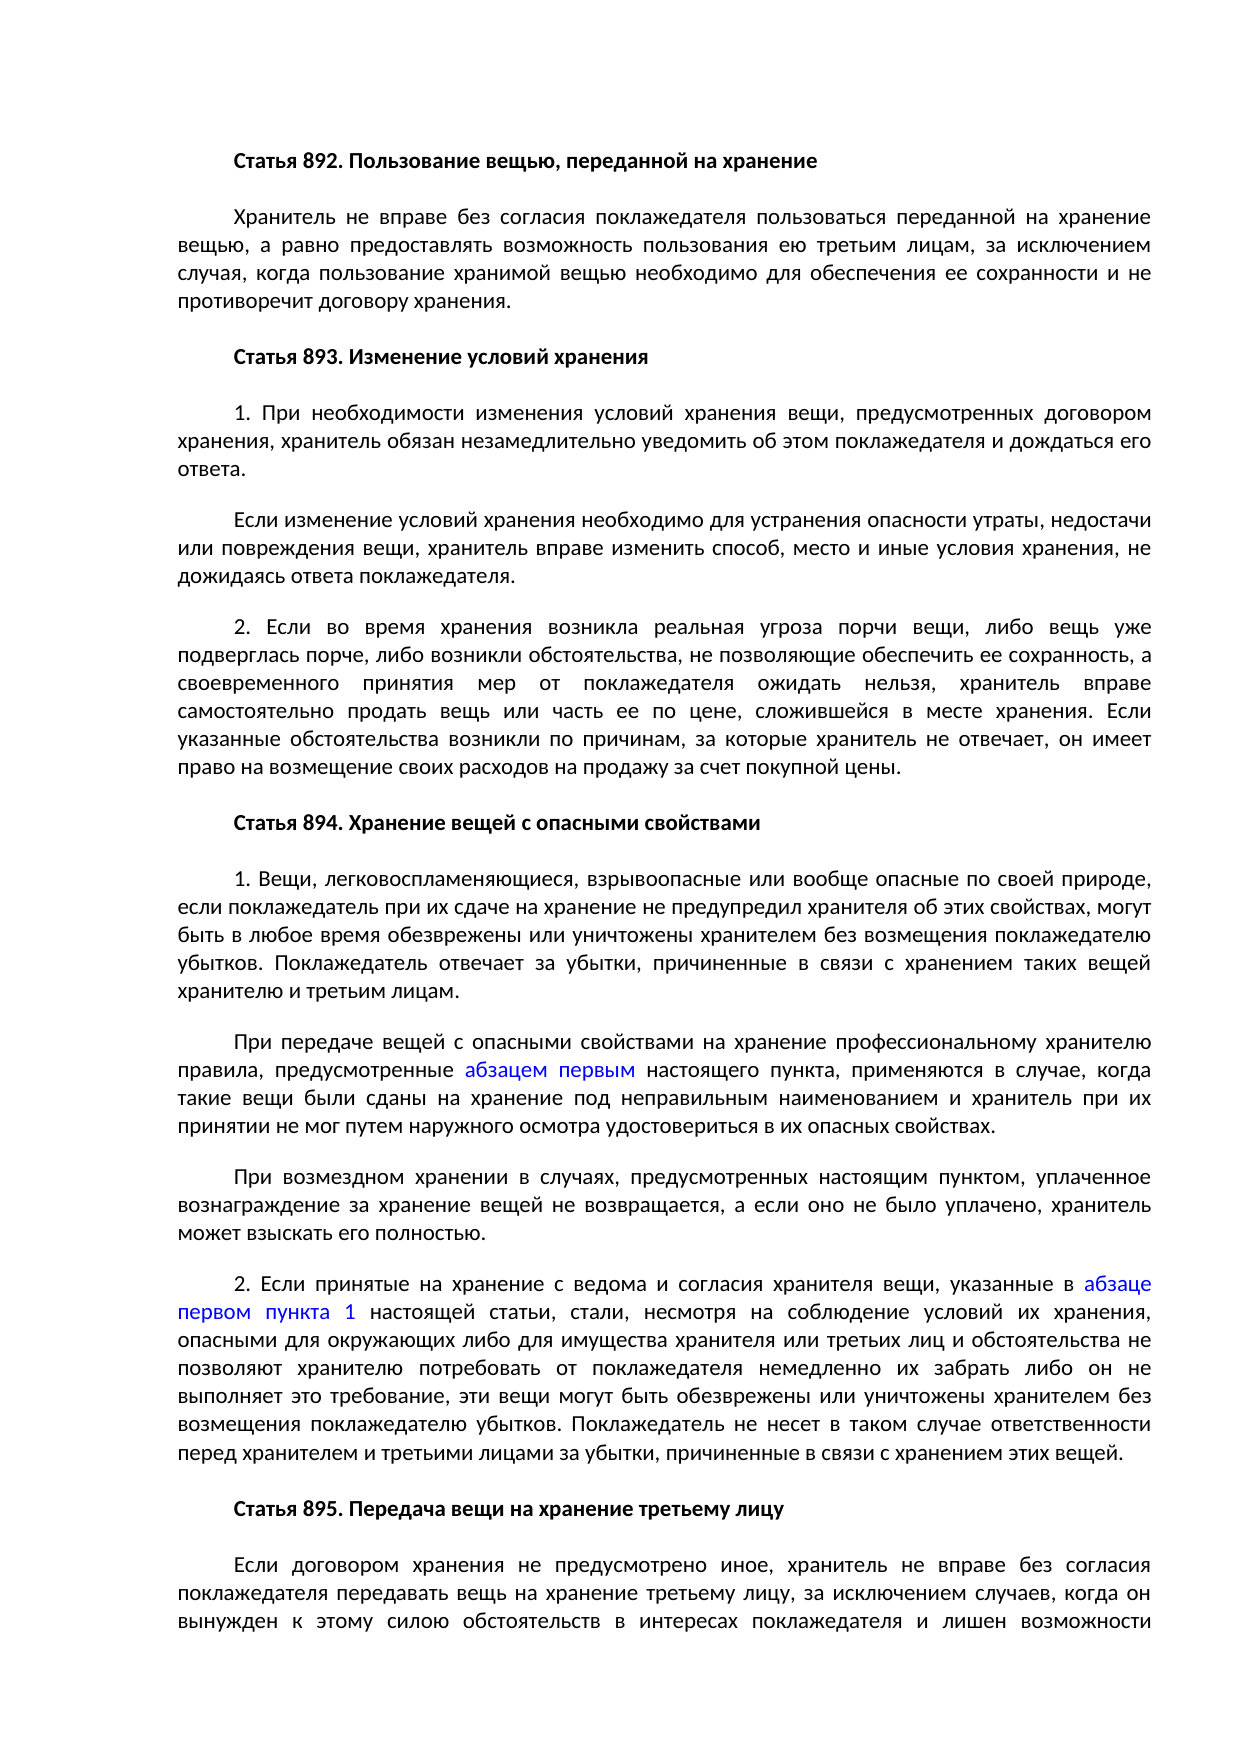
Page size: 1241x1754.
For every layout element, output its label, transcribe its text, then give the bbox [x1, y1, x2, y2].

text Хранитель не вправе без согласия поклажедателя пользоваться переданной на хранение вещью, а равно предоставлять возможность пользования ею третьим лицам, за исключением случая, когда пользование хранимой вещью необходимо для обеспечения ее сохранности и не противоречит договору хранения. [177, 202, 1152, 314]
text 1. При необходимости изменения условий хранения вещи, предусмотренных договором хранения, хранитель обязан незамедлительно уведомить об этом поклажедателя и дождаться его ответа. [177, 398, 1152, 482]
title Статья 892. Пользование вещью, переданной на хранение [177, 146, 1152, 174]
text Если изменение условий хранения необходимо для устранения опасности утраты, недостачи или повреждения вещи, хранитель вправе изменить способ, место и иные условия хранения, не дожидаясь ответа поклажедателя. [177, 505, 1152, 589]
text 2. Если принятые на хранение с ведома и согласия хранителя вещи, указанные в абзаце первом пункта 1 настоящей статьи, стали, несмотря на соблюдение условий их хранения, опасными для окружающих либо для имущества хранителя или третьих лиц и обстоятельства не позволяют хранителю потребовать от поклажедателя немедленно их забрать либо он не выполняет это требование, эти вещи могут быть обезврежены или уничтожены хранителем без возмещения поклажедателю убытков. Поклажедатель не несет в таком случае ответственности перед хранителем и третьими лицами за убытки, причиненные в связи с хранением этих вещей. [177, 1269, 1152, 1466]
text 2. Если во время хранения возникла реальная угроза порчи вещи, либо вещь уже подверглась порче, либо возникли обстоятельства, не позволяющие обеспечить ее сохранность, а своевременного принятия мер от поклажедателя ожидать нельзя, хранитель вправе самостоятельно продать вещь или часть ее по цене, сложившейся в месте хранения. Если указанные обстоятельства возникли по причинам, за которые хранитель не отвечает, он имеет право на возмещение своих расходов на продажу за счет покупной цены. [177, 612, 1152, 780]
title Статья 894. Хранение вещей с опасными свойствами [177, 808, 1152, 836]
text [177, 1550, 1152, 1634]
text При возмездном хранении в случаях, предусмотренных настоящим пунктом, уплаченное вознаграждение за хранение вещей не возвращается, а если оно не было уплачено, хранитель может взыскать его полностью. [177, 1162, 1152, 1247]
text 1. Вещи, легковоспламеняющиеся, взрывоопасные или вообще опасные по своей природе, если поклажедатель при их сдаче на хранение не предупредил хранителя об этих свойствах, могут быть в любое время обезврежены или уничтожены хранителем без возмещения поклажедателю убытков. Поклажедатель отвечает за убытки, причиненные в связи с хранением таких вещей хранителю и третьим лицам. [177, 864, 1152, 1004]
title Статья 895. Передача вещи на хранение третьему лицу [177, 1494, 1152, 1522]
text При передаче вещей с опасными свойствами на хранение профессиональному хранителю правила, предусмотренные абзацем первым настоящего пункта, применяются в случае, когда такие вещи были сданы на хранение под неправильным наименованием и хранитель при их принятии не мог путем наружного осмотра удостовериться в их опасных свойствах. [177, 1027, 1152, 1139]
title Статья 893. Изменение условий хранения [177, 342, 1152, 370]
